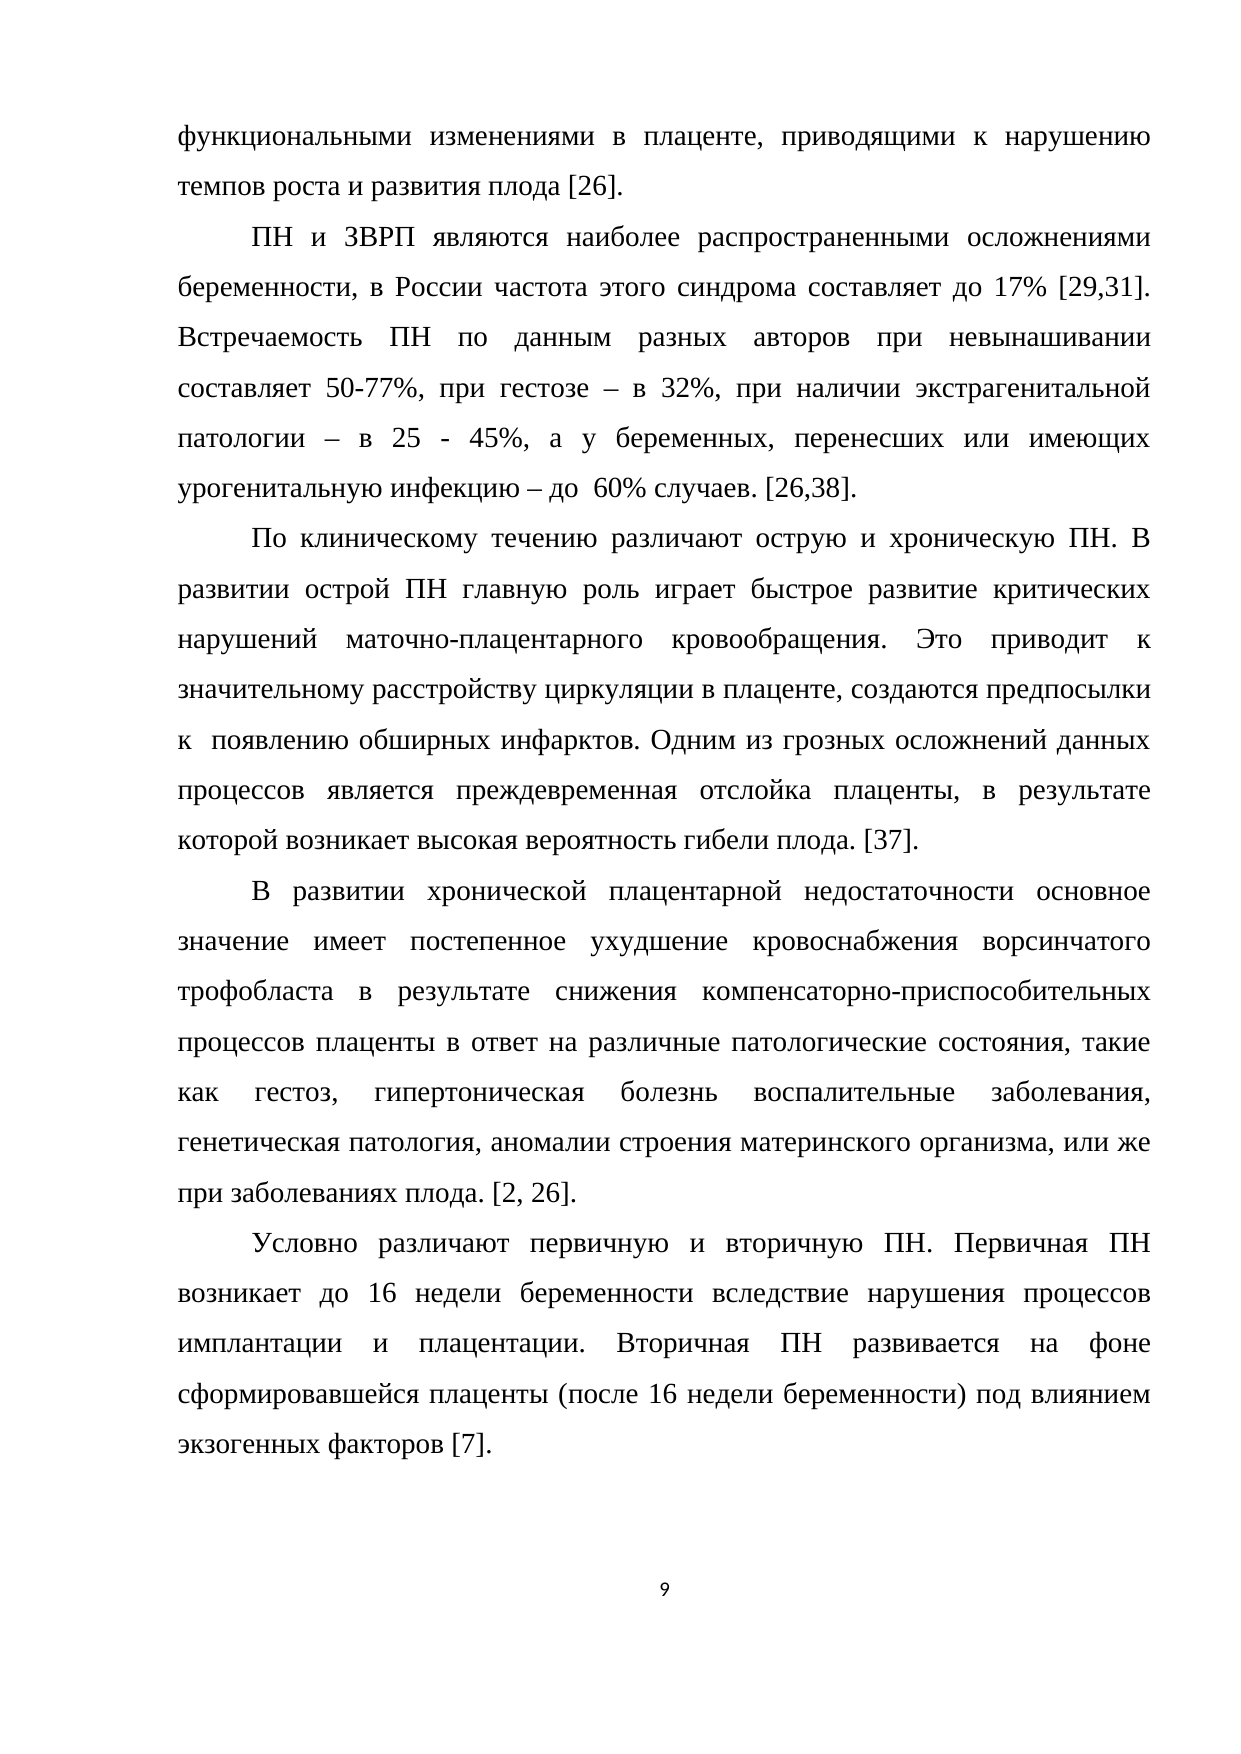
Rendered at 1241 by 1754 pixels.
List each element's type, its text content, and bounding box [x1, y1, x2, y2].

text Условно различают первичную и вторичную ПН. Первичная ПН возникает до 16 недели беременности вследствие нарушения процессов имплантации и плацентации. Вторичная ПН развивается на фоне сформировавшейся плаценты (после 16 недели беременности) под влиянием экзогенных факторов [7]. [177, 1225, 1152, 1460]
text ПН и ЗВРП являются наиболее распространенными осложнениями беременности, в России частота этого синдрома составляет до 17% [29,31]. Встречаемость ПН по данным разных авторов при невынашивании составляет 50-77%, при гестозе – в 32%, при наличии экстрагенитальной патологии – в 25 - 45%, а у беременных, перенесших или имеющих урогенитальную инфекцию – до 60% случаев. [26,38]. [177, 219, 1152, 504]
text По клиническому течению различают острую и хроническую ПН. В развитии острой ПН главную роль играет быстрое развитие критических нарушений маточно-плацентарного кровообращения. Это приводит к значительному расстройству циркуляции в плаценте, создаются предпосылки к появлению обширных инфарктов. Одним из грозных осложнений данных процессов является преждевременная отслойка плаценты, в результате которой возникает высокая вероятность гибели плода. [37]. [177, 521, 1152, 856]
text В развитии хронической плацентарной недостаточности основное значение имеет постепенное ухудшение кровоснабжения ворсинчатого трофобласта в результате снижения компенсаторно-приспособительных процессов плаценты в ответ на различные патологические состояния, такие как гестоз, гипертоническая болезнь воспалительные заболевания, генетическая патология, аномалии строения материнского организма, или же при заболеваниях плода. [2, 26]. [177, 873, 1152, 1208]
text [177, 118, 1152, 202]
